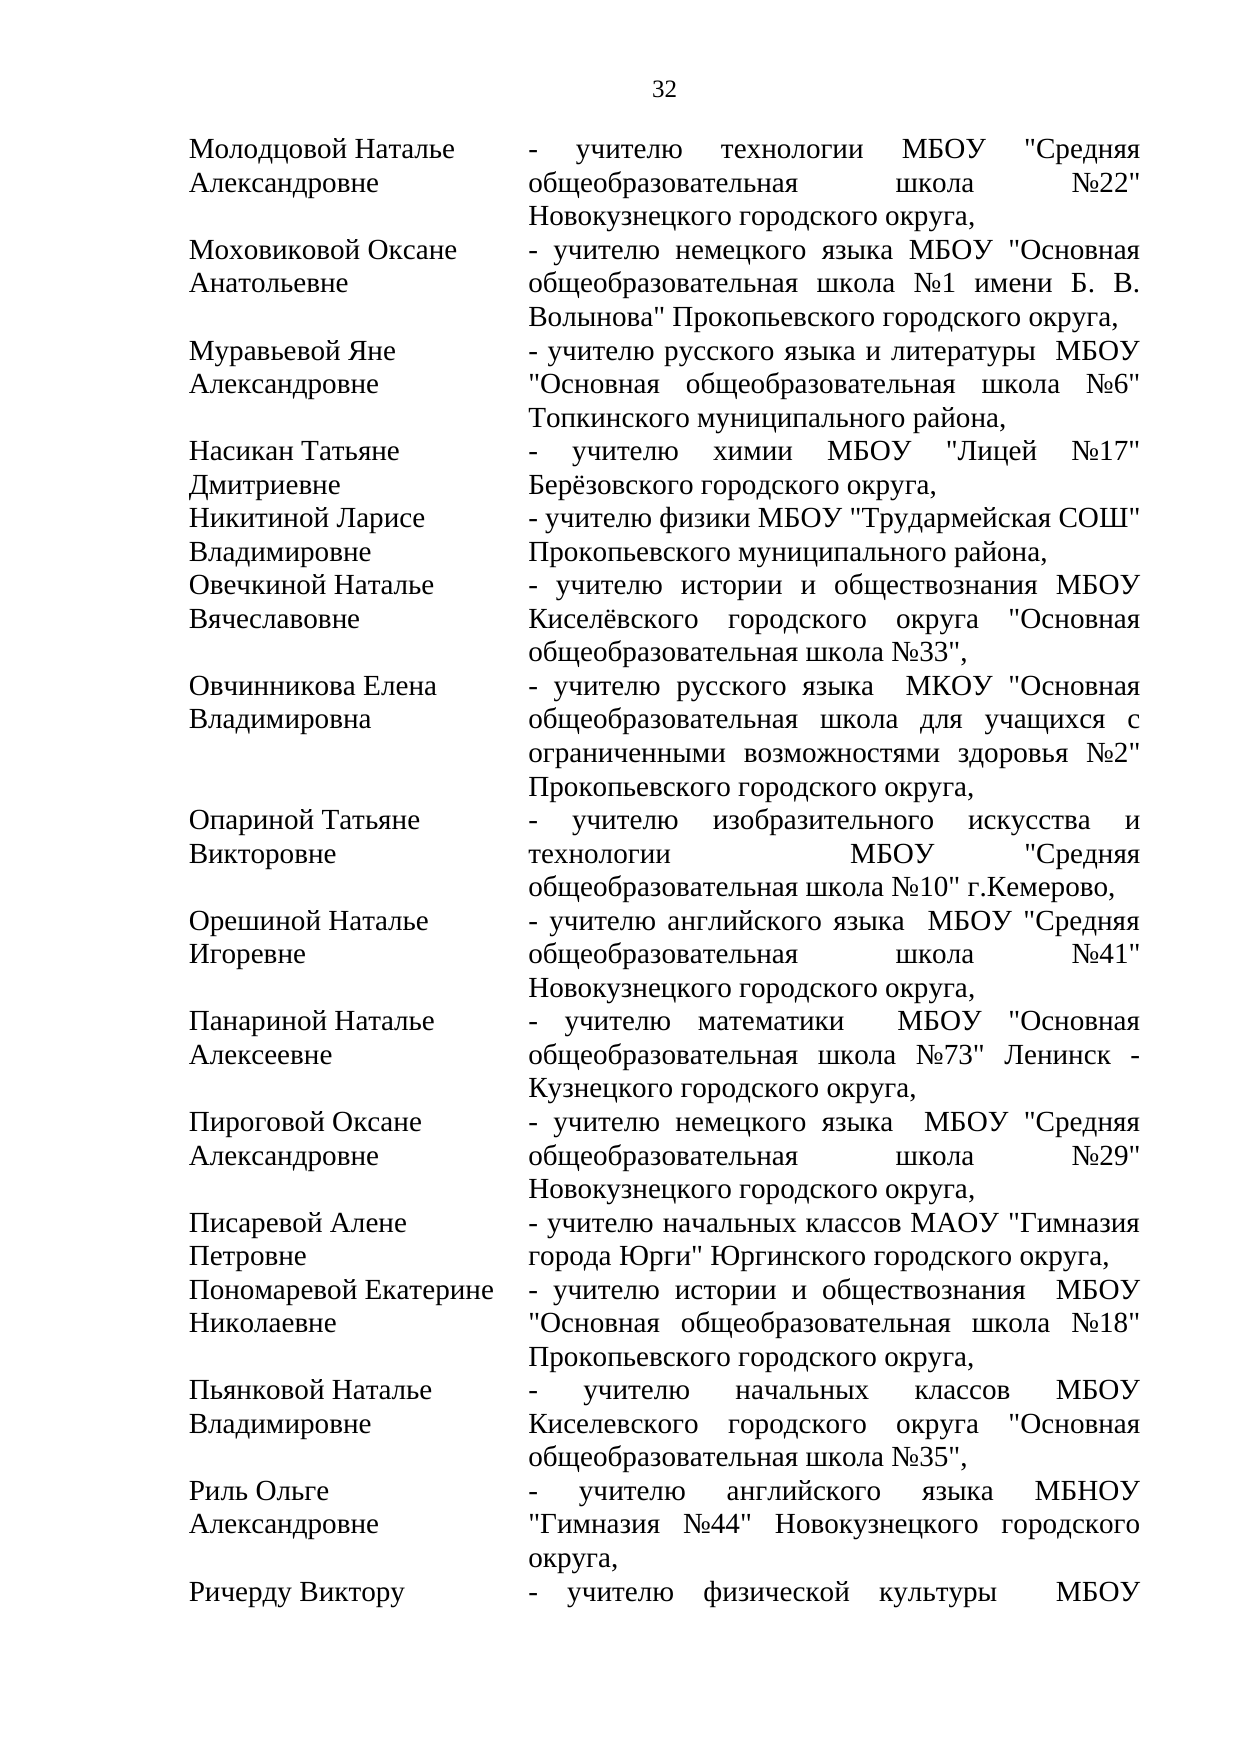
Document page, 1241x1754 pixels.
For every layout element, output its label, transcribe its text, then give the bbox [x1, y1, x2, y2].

table_cell Пономаревой Екатерине Николаевне [177, 1272, 517, 1372]
table_cell Моховиковой Оксане Анатольевне [177, 232, 517, 333]
table_cell Муравьевой Яне Александровне [177, 333, 517, 433]
table_cell - учителю английского языка МБОУ "Средняя общеобразовательная школа №41" Новокузнецкого городского округа, [517, 903, 1152, 1003]
table_cell - учителю английского языка МБНОУ "Гимназия №44" Новокузнецкого городского округа, [517, 1473, 1152, 1574]
table_cell - учителю русского языка и литературы МБОУ "Основная общеобразовательная школа №6" Топкинского муниципального района, [517, 333, 1152, 433]
table_cell Писаревой Алене Петровне [177, 1205, 517, 1272]
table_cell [177, 1574, 517, 1607]
table_cell Опариной Татьяне Викторовне [177, 802, 517, 903]
table_cell - учителю немецкого языка МБОУ "Средняя общеобразовательная школа №29" Новокузнецкого городского округа, [517, 1104, 1152, 1205]
table_cell - учителю начальных классов МБОУ Киселевского городского округа "Основная общеобразовательная школа №35", [517, 1373, 1152, 1473]
table_cell Пьянковой Наталье Владимировне [177, 1373, 517, 1473]
table_cell Овчинникова Елена Владимировна [177, 668, 517, 802]
table_cell - учителю начальных классов МАОУ "Гимназия города Юрги" Юргинского городского округа, [517, 1205, 1152, 1272]
table_cell Риль Ольге Александровне [177, 1473, 517, 1574]
table_cell - учителю русского языка МКОУ "Основная общеобразовательная школа для учащихся с ограниченными возможностями здоровья №2" Прокопьевского городского округа, [517, 668, 1152, 802]
table_cell Насикан Татьяне Дмитриевне [177, 433, 517, 500]
table_cell Орешиной Наталье Игоревне [177, 903, 517, 1003]
table_cell - учителю технологии МБОУ "Средняя общеобразовательная школа №22" Новокузнецкого городского округа, [517, 131, 1152, 232]
table_cell Пироговой Оксане Александровне [177, 1104, 517, 1205]
table_cell Овечкиной Наталье Вячеславовне [177, 568, 517, 668]
table_cell - учителю немецкого языка МБОУ "Основная общеобразовательная школа №1 имени Б. В. Волынова" Прокопьевского городского округа, [517, 232, 1152, 333]
table_cell Панариной Наталье Алексеевне [177, 1004, 517, 1104]
table_cell - учителю истории и обществознания МБОУ Киселёвского городского округа "Основная общеобразовательная школа №33", [517, 568, 1152, 668]
table_cell - учителю физики МБОУ "Трудармейская СОШ" Прокопьевского муниципального района, [517, 500, 1152, 567]
table_cell Молодцовой Наталье Александровне [177, 131, 517, 232]
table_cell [517, 1574, 1152, 1607]
table_cell Никитиной Ларисе Владимировне [177, 500, 517, 567]
table_cell - учителю изобразительного искусства и технологии МБОУ "Средняя общеобразовательная школа №10" г.Кемерово, [517, 802, 1152, 903]
table_cell - учителю математики МБОУ "Основная общеобразовательная школа №73" Ленинск - Кузнецкого городского округа, [517, 1004, 1152, 1104]
table_cell - учителю истории и обществознания МБОУ "Основная общеобразовательная школа №18" Прокопьевского городского округа, [517, 1272, 1152, 1372]
table_cell - учителю химии МБОУ "Лицей №17" Берёзовского городского округа, [517, 433, 1152, 500]
